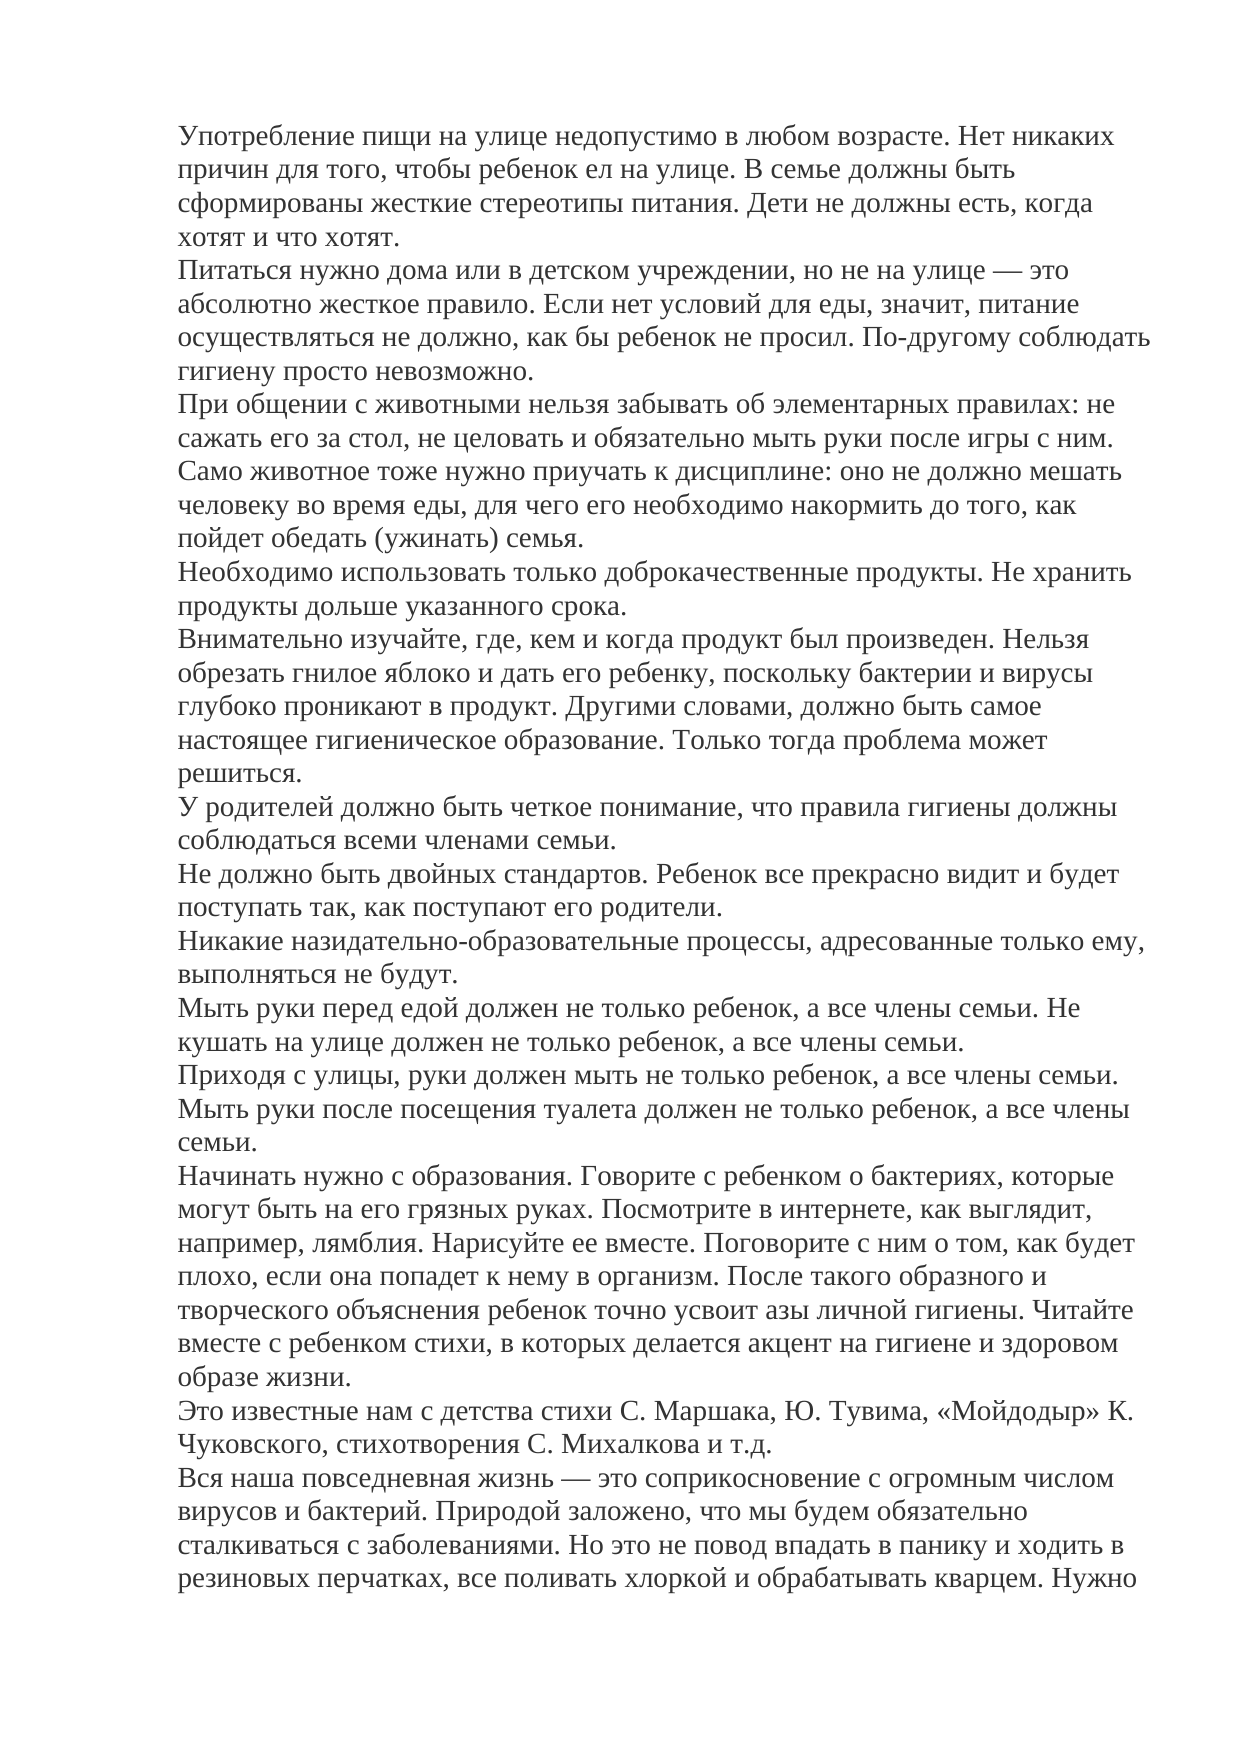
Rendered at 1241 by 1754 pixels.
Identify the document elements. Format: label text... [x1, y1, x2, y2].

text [177, 1393, 1152, 1594]
text При общении с животными нельзя забывать об элементарных правилах: не сажать его за стол, не целовать и обязательно мыть руки после игры с ним. Само животное тоже нужно приучать к дисциплине: оно не должно мешать человеку во время еды, для чего его необходимо накормить до того, как пойдет обедать (ужинать) семья. [177, 386, 1152, 554]
text Начинать нужно с образования. Говорите с ребенком о бактериях, которые могут быть на его грязных руках. Посмотрите в интернете, как выглядит, например, лямблия. Нарисуйте ее вместе. Поговорите с ним о том, как будет плохо, если она попадет к нему в организм. После такого образного и творческого объяснения ребенок точно усвоит азы личной гигиены. Читайте вместе с ребенком стихи, в которых делается акцент на гигиене и здоровом образе жизни. [177, 1158, 1152, 1393]
text Необходимо использовать только доброкачественные продукты. Не хранить продукты дольше указанного срока. Внимательно изучайте, где, кем и когда продукт был произведен. Нельзя обрезать гнилое яблоко и дать его ребенку, поскольку бактерии и вирусы глубоко проникают в продукт. Другими словами, должно быть самое настоящее гигиеническое образование. Только тогда проблема может решиться. У родителей должно быть четкое понимание, что правила гигиены должны соблюдаться всеми членами семьи. [177, 554, 1152, 856]
text Не должно быть двойных стандартов. Ребенок все прекрасно видит и будет поступать так, как поступают его родители. Никакие назидательно-образовательные процессы, адресованные только ему, выполняться не будут. Мыть руки перед едой должен не только ребенок, а все члены семьи. Не кушать на улице должен не только ребенок, а все члены семьи. Приходя с улицы, руки должен мыть не только ребенок, а все члены семьи. Мыть руки после посещения туалета должен не только ребенок, а все члены семьи. [177, 856, 1152, 1158]
text Употребление пищи на улице недопустимо в любом возрасте. Нет никаких причин для того, чтобы ребенок ел на улице. В семье должны быть сформированы жесткие стереотипы питания. Дети не должны есть, когда хотят и что хотят. Питаться нужно дома или в детском учреждении, но не на улице — это абсолютно жесткое правило. Если нет условий для еды, значит, питание осуществляться не должно, как бы ребенок не просил. По-другому соблюдать гигиену просто невозможно. [177, 118, 1152, 386]
